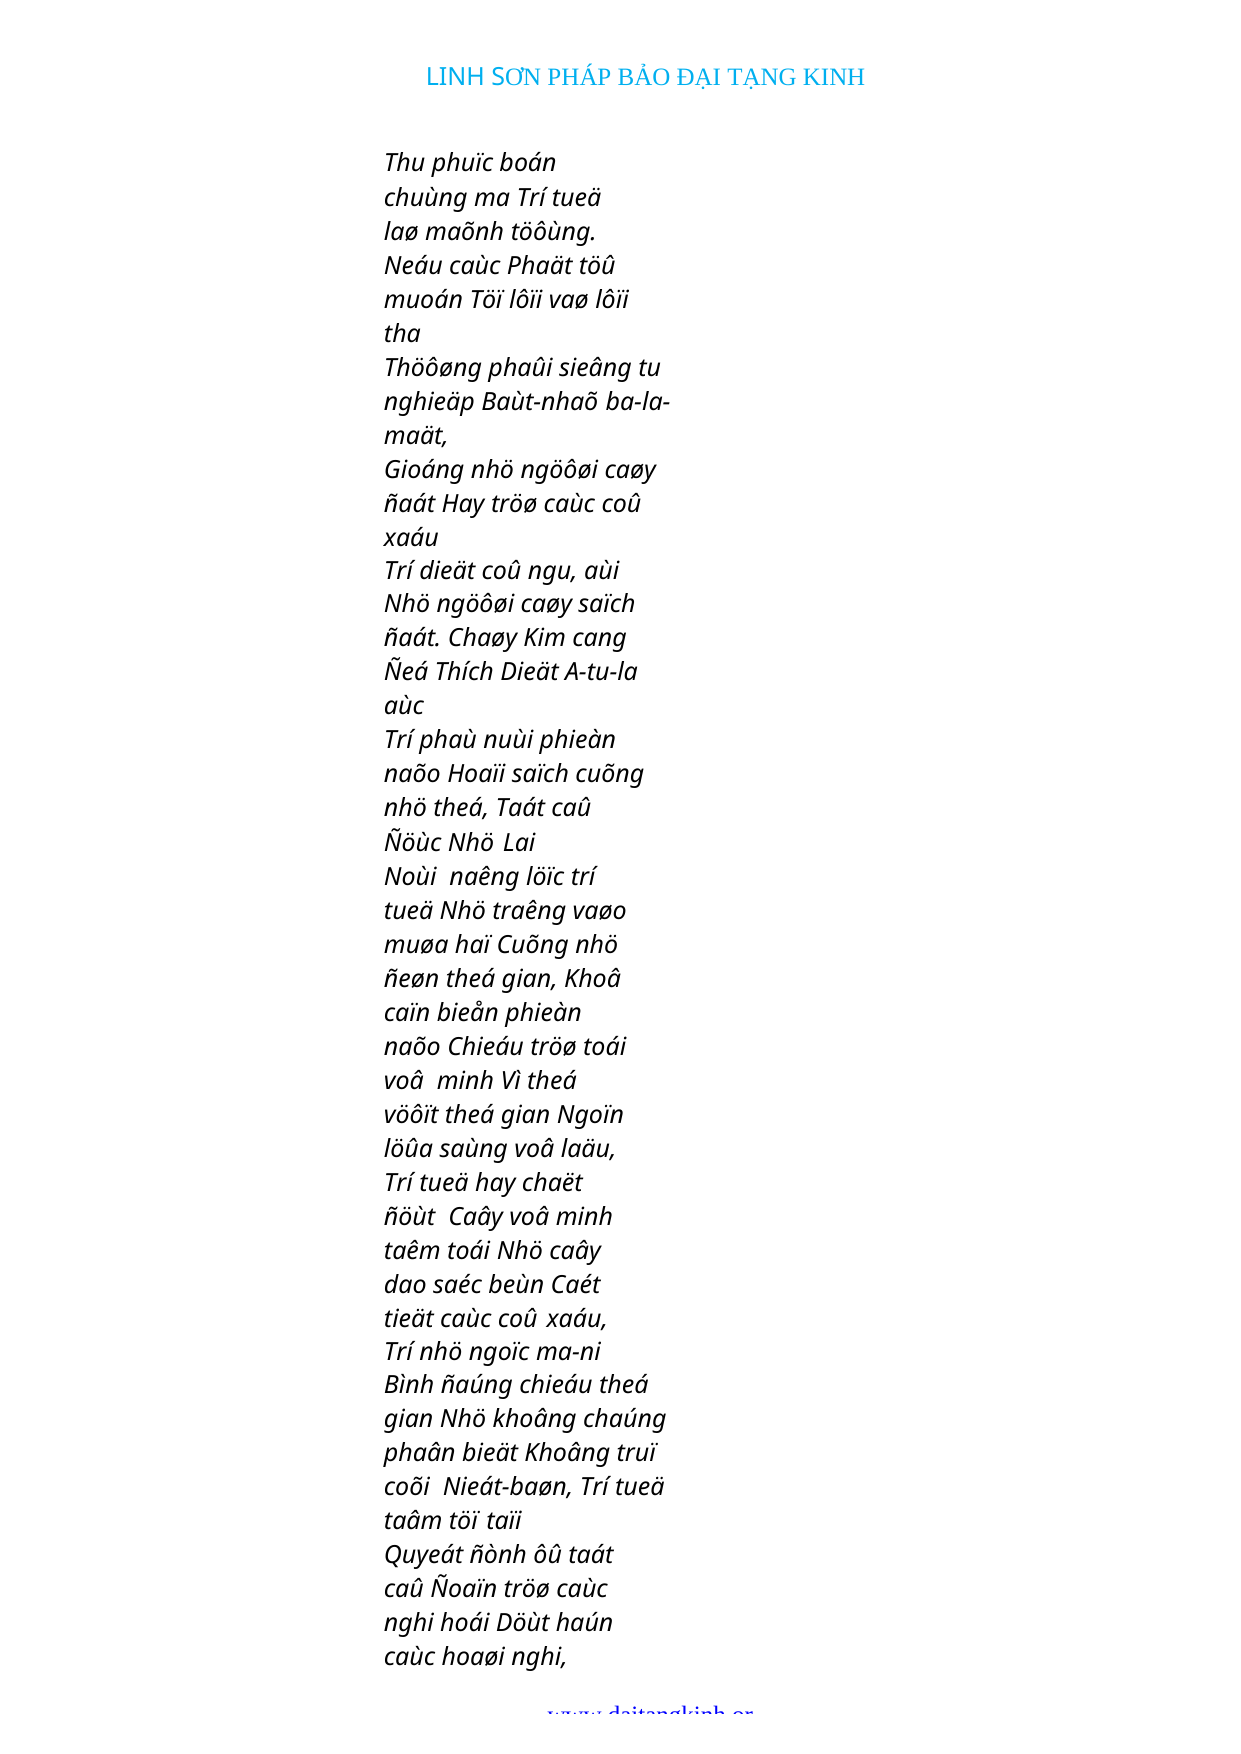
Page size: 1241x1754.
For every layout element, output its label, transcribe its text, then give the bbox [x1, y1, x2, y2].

text Bình ñaúng chieáu theá gian Nhö khoâng chaúng phaân bieät Khoâng truï coõi Nieát-baøn, Trí tueä taâm töï taïi [384, 1366, 669, 1537]
text Nhö ngöôøi caøy saïch ñaát. Chaøy Kim cang Ñeá Thích Dieät A-tu-la aùc [384, 586, 664, 722]
text Trí phaù nuùi phieàn naõo Hoaïi saïch cuõng nhö theá, Taát caû Ñöùc Nhö Lai [384, 722, 647, 858]
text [384, 1537, 626, 1673]
text Trí nhö ngoïc ma-ni [384, 1335, 1105, 1366]
text Noùi naêng löïc trí tueä Nhö traêng vaøo muøa haï Cuõng nhö ñeøn theá gian, Khoâ caïn bieån phieàn naõo Chieáu tröø toái voâ minh Vì theá vöôït theá gian Ngoïn löûa saùng voâ laäu, Trí tueä hay chaët ñöùt Caây voâ minh taêm toái Nhö caây dao saéc beùn Caét tieät caùc coû xaáu, [384, 858, 631, 1335]
text Trí dieät coû ngu, aùi [384, 554, 1105, 586]
text Thöôøng phaûi sieâng tu nghieäp Baùt-nhaõ ba-la-maät, [384, 349, 683, 452]
text Gioáng nhö ngöôøi caøy ñaát Hay tröø caùc coû xaáu [384, 452, 664, 554]
text Thu phuïc boán chuùng ma Trí tueä laø maõnh töôùng. Neáu caùc Phaät töû muoán Töï lôïi vaø lôïi tha [384, 145, 638, 349]
